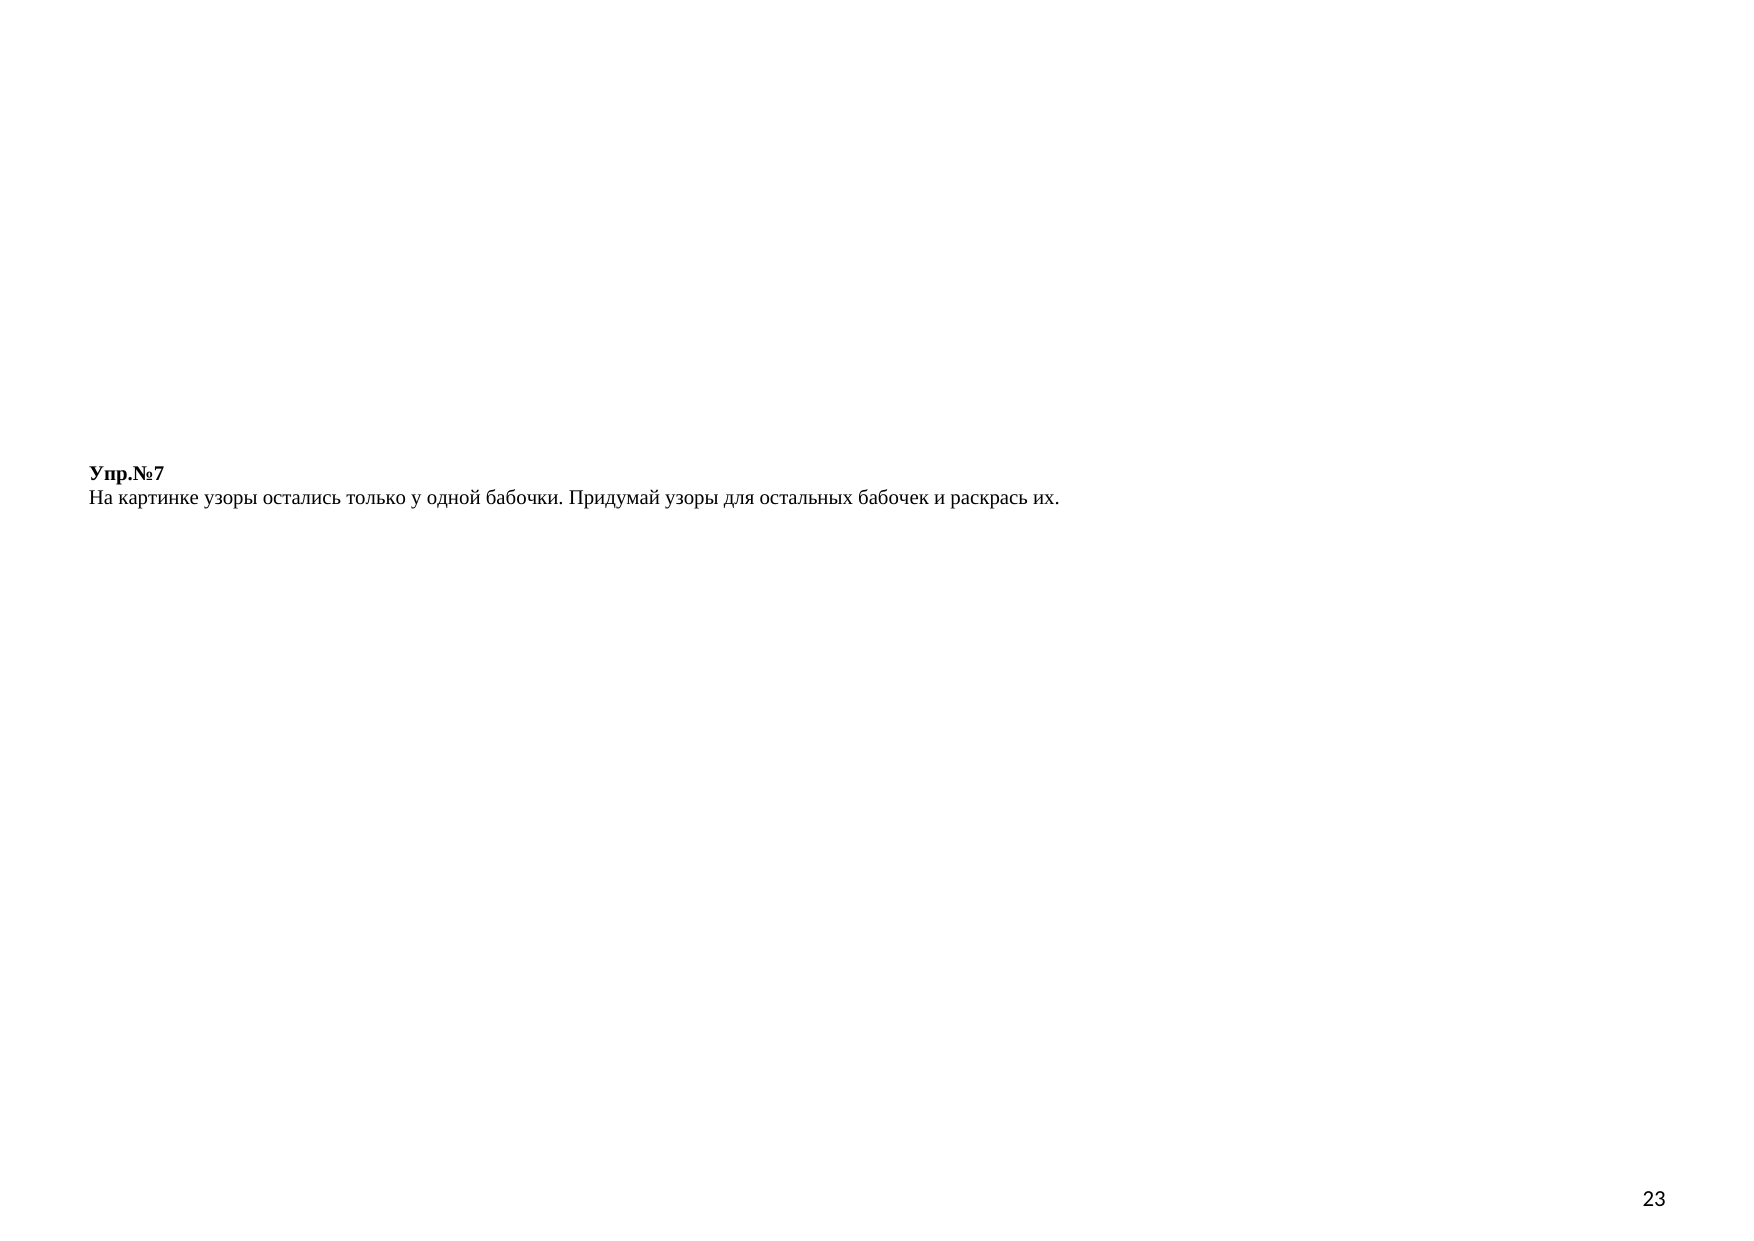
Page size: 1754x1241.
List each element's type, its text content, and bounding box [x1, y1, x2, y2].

text Упр.№7 [89, 461, 1665, 484]
text На картинке узоры остались только у одной бабочки. Придумай узоры для остальных бабочек и раскрась их. [89, 484, 1665, 509]
